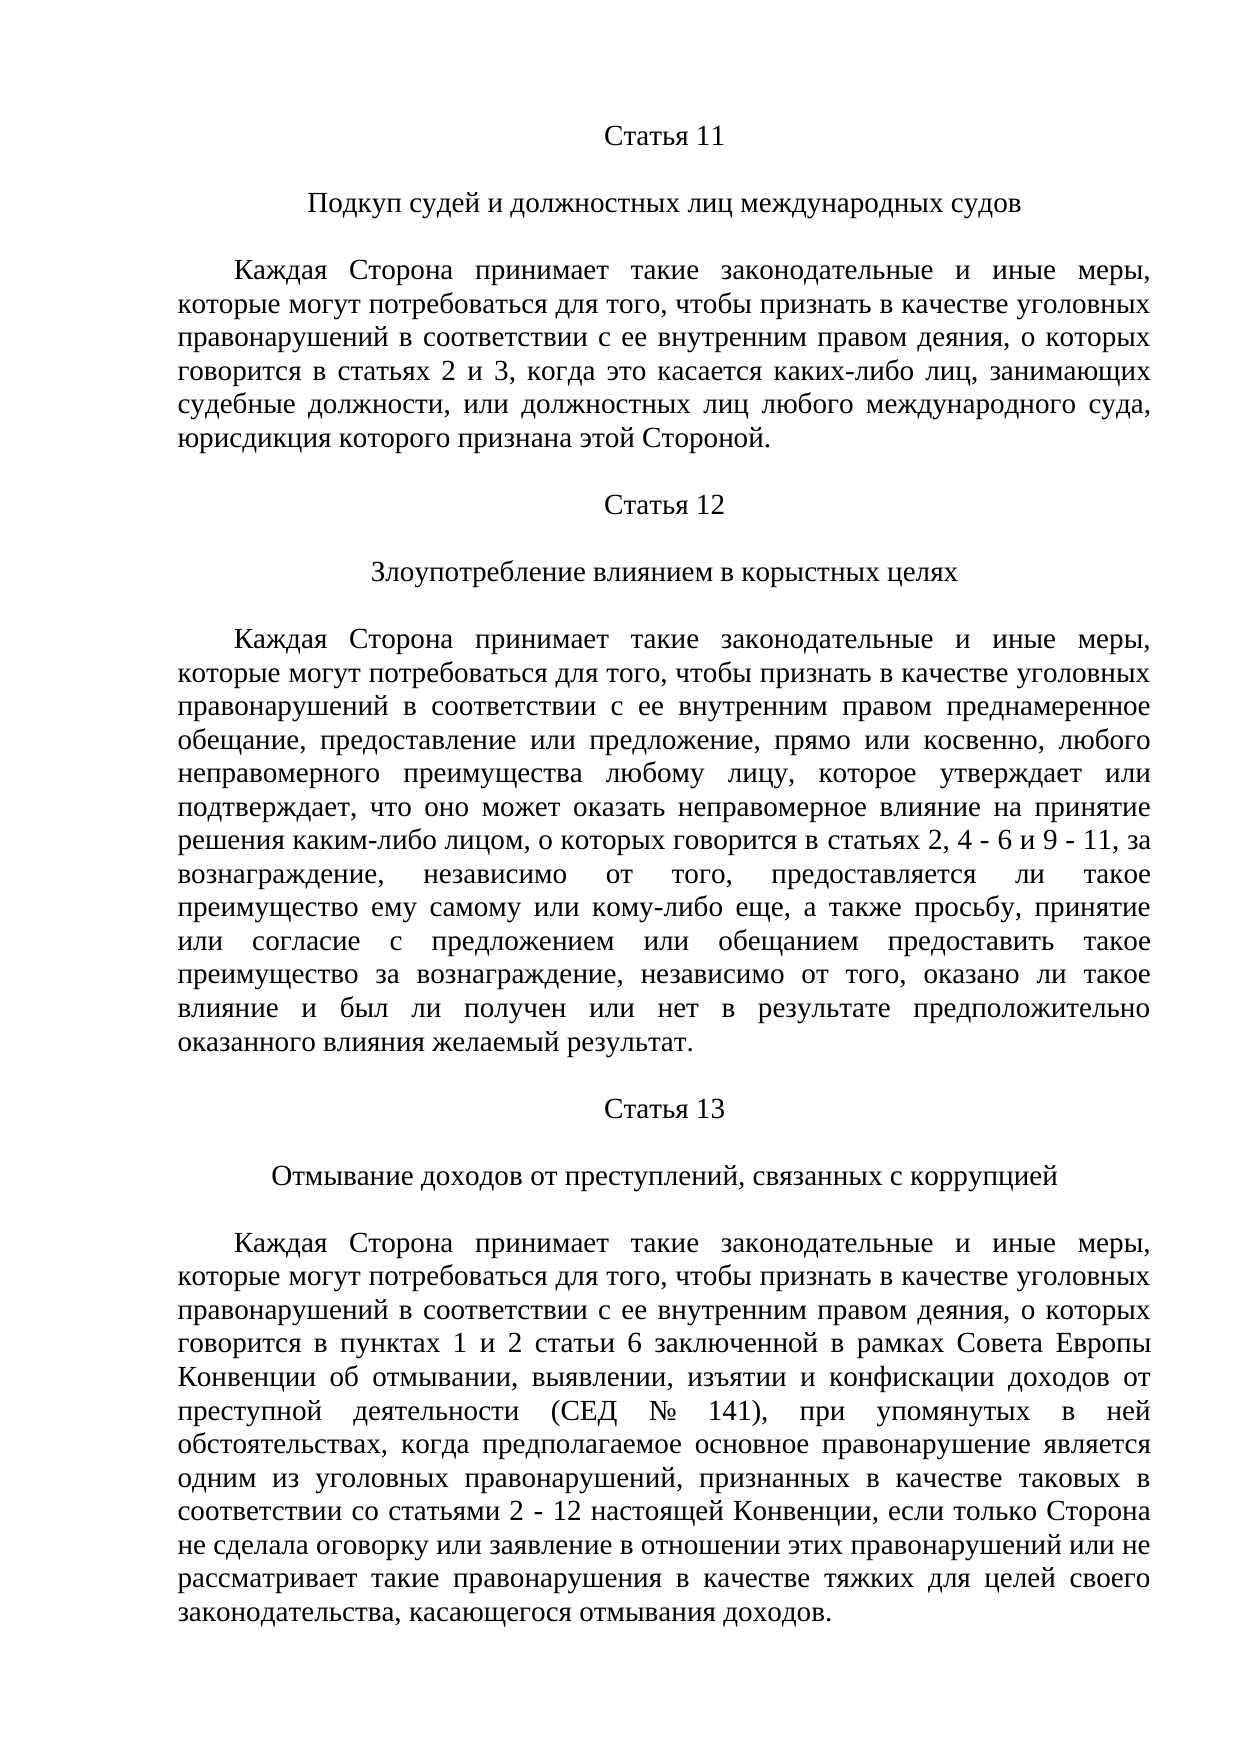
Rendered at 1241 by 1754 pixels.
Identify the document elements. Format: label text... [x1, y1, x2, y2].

text Статья 12 [177, 487, 1152, 521]
text Каждая Сторона принимает такие законодательные и иные меры, которые могут потребоваться для того, чтобы признать в качестве уголовных правонарушений в соответствии с ее внутренним правом преднамеренное обещание, предоставление или предложение, прямо или косвенно, любого неправомерного преимущества любому лицу, которое утверждает или подтверждает, что оно может оказать неправомерное влияние на принятие решения каким-либо лицом, о которых говорится в статьях 2, 4 - 6 и 9 - 11, за вознаграждение, независимо от того, предоставляется ли такое преимущество ему самому или кому-либо еще, а также просьбу, принятие или согласие с предложением или обещанием предоставить такое преимущество за вознаграждение, независимо от того, оказано ли такое влияние и был ли получен или нет в результате предположительно оказанного влияния желаемый результат. [177, 621, 1152, 1057]
text Злоупотребление влиянием в корыстных целях [177, 554, 1152, 588]
text Отмывание доходов от преступлений, связанных с коррупцией [177, 1158, 1152, 1191]
text Каждая Сторона принимает такие законодательные и иные меры, которые могут потребоваться для того, чтобы признать в качестве уголовных правонарушений в соответствии с ее внутренним правом деяния, о которых говорится в статьях 2 и 3, когда это касается каких-либо лиц, занимающих судебные должности, или должностных лиц любого международного суда, юрисдикция которого признана этой Стороной. [177, 252, 1152, 453]
text Статья 13 [177, 1091, 1152, 1124]
text Каждая Сторона принимает такие законодательные и иные меры, которые могут потребоваться для того, чтобы признать в качестве уголовных правонарушений в соответствии с ее внутренним правом деяния, о которых говорится в пунктах 1 и 2 статьи 6 заключенной в рамках Совета Европы Конвенции об отмывании, выявлении, изъятии и конфискации доходов от преступной деятельности (СЕД № 141), при упомянутых в ней обстоятельствах, когда предполагаемое основное правонарушение является одним из уголовных правонарушений, признанных в качестве таковых в соответствии со статьями 2 - 12 настоящей Конвенции, если только Сторона не сделала оговорку или заявление в отношении этих правонарушений или не рассматривает такие правонарушения в качестве тяжких для целей своего законодательства, касающегося отмывания доходов. [177, 1225, 1152, 1627]
text Подкуп судей и должностных лиц международных судов [177, 185, 1152, 219]
text Статья 11 [177, 118, 1152, 152]
